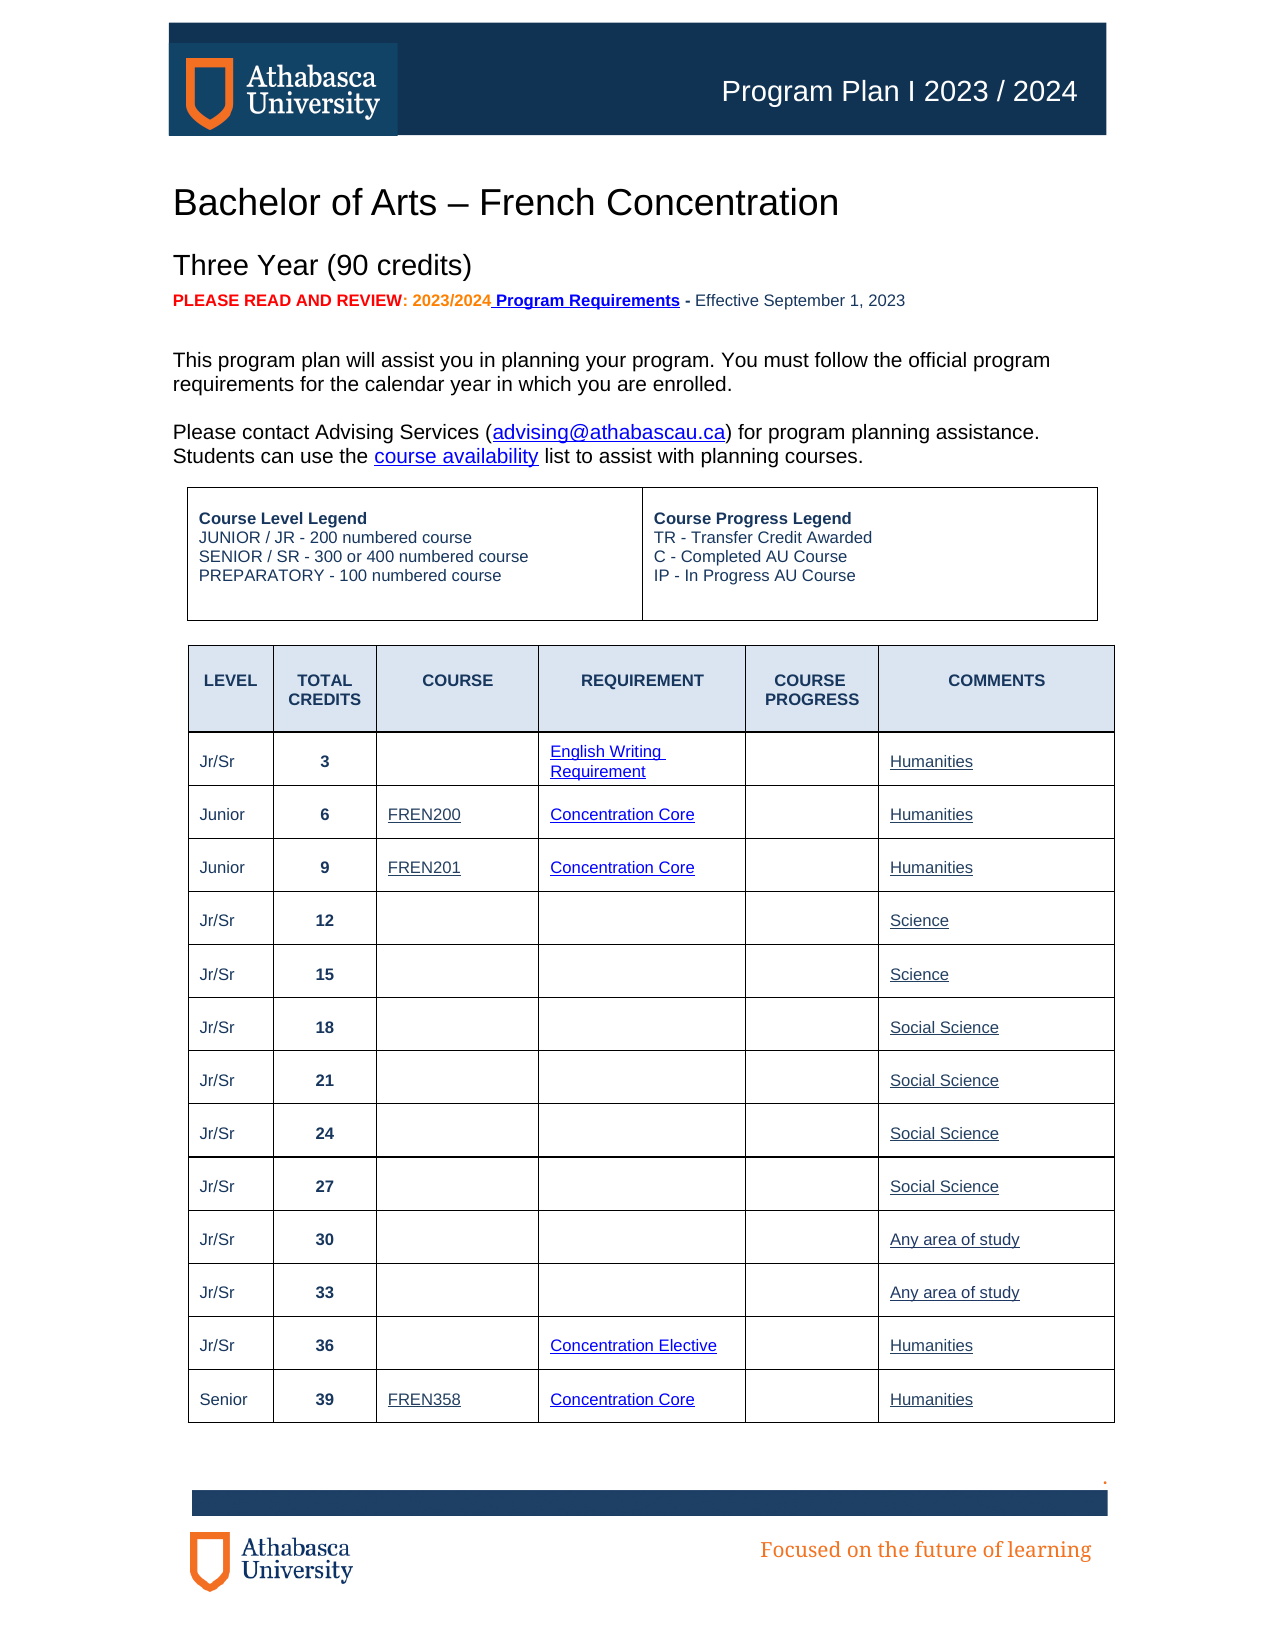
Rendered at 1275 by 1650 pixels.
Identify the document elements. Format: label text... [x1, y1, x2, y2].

table_cell Jr/Sr [189, 1104, 273, 1156]
table_cell Humanities [879, 786, 1114, 838]
table_cell Jr/Sr [189, 945, 273, 997]
table_cell [539, 892, 745, 944]
table_cell Science [879, 945, 1114, 997]
table_header COURSE PROGRESS [746, 646, 878, 731]
table_cell [539, 1051, 745, 1103]
table_header LEVEL [189, 646, 273, 731]
table_header Course Progress Legend TR - Transfer Credit Awarded C - Completed AU Course IP - In Progress AU Course [643, 488, 1097, 619]
table_header Course Level Legend JUNIOR / JR - 200 numbered course SENIOR / SR - 300 or 400 numbered course PREPARATORY - 100 numbered course [188, 488, 642, 619]
table_cell Concentration Core [539, 839, 745, 891]
table_cell [377, 733, 538, 784]
table_cell Jr/Sr [189, 1264, 273, 1316]
table_cell Jr/Sr [189, 892, 273, 944]
table_cell Jr/Sr [189, 1051, 273, 1103]
table_cell [746, 945, 878, 997]
table_cell [539, 945, 745, 997]
table_cell English Writing Requirement [539, 733, 745, 784]
table_cell [746, 892, 878, 944]
table_cell [746, 1104, 878, 1156]
table_cell Any area of study [879, 1211, 1114, 1263]
table_cell Humanities [879, 1317, 1114, 1369]
table_cell 39 [274, 1370, 376, 1422]
table_cell Humanities [879, 733, 1114, 784]
text This program plan will assist you in planning your program. You must follow the official program requirements for the calendar year in which you are enrolled. Please contact Advising Services (advising@athabascau.ca) for program planning assistance. Students can use the course availability list to assist with planning courses. [173, 329, 1107, 468]
table_cell [539, 1158, 745, 1209]
table_cell 12 [274, 892, 376, 944]
table_cell [377, 1211, 538, 1263]
table_cell Science [879, 892, 1114, 944]
table_cell 33 [274, 1264, 376, 1316]
table_cell [377, 1051, 538, 1103]
table_cell Social Science [879, 1051, 1114, 1103]
table_cell Concentration Core [539, 1370, 745, 1422]
table_cell Senior [189, 1370, 273, 1422]
table_cell [377, 1104, 538, 1156]
table_cell [377, 945, 538, 997]
table_cell 3 [274, 733, 376, 784]
table_cell 24 [274, 1104, 376, 1156]
table_cell [746, 733, 878, 784]
subtitle Three Year (90 credits) [173, 248, 1107, 282]
picture [192, 1490, 1108, 1516]
table_cell FREN201 [377, 839, 538, 891]
table_cell [746, 1317, 878, 1369]
table_cell Jr/Sr [189, 733, 273, 784]
table_cell [746, 1264, 878, 1316]
table_header COMMENTS [879, 646, 1114, 731]
table_cell Jr/Sr [189, 1211, 273, 1263]
table_cell [746, 786, 878, 838]
table_cell Junior [189, 786, 273, 838]
table_cell Humanities [879, 839, 1114, 891]
picture [168, 43, 398, 136]
table_cell Jr/Sr [189, 998, 273, 1050]
table_cell 9 [274, 839, 376, 891]
table_cell 36 [274, 1317, 376, 1369]
table_cell [377, 1158, 538, 1209]
table_cell [539, 1264, 745, 1316]
table_cell Jr/Sr [189, 1158, 273, 1209]
table_cell Any area of study [879, 1264, 1114, 1316]
table_cell 30 [274, 1211, 376, 1263]
table_cell Social Science [879, 998, 1114, 1050]
text PLEASE READ AND REVIEW: 2023/2024 Program Requirements - Effective September 1, 2023 [173, 288, 1107, 310]
table_cell [746, 1051, 878, 1103]
table_cell [746, 1211, 878, 1263]
table_cell 15 [274, 945, 376, 997]
table_cell [377, 892, 538, 944]
table_header COURSE [377, 646, 538, 731]
table_cell Social Science [879, 1158, 1114, 1209]
table_cell 27 [274, 1158, 376, 1209]
table_cell 6 [274, 786, 376, 838]
table_cell [539, 1104, 745, 1156]
table_cell [539, 1211, 745, 1263]
table_cell Concentration Core [539, 786, 745, 838]
table_cell Junior [189, 839, 273, 891]
table_header TOTAL CREDITS [274, 646, 376, 731]
table_cell [377, 1317, 538, 1369]
table_cell [746, 1158, 878, 1209]
table_cell FREN358 [377, 1370, 538, 1422]
table_cell Concentration Elective [539, 1317, 745, 1369]
picture [187, 1528, 357, 1596]
table_cell Jr/Sr [189, 1317, 273, 1369]
table_cell Humanities [879, 1370, 1114, 1422]
table_cell FREN200 [377, 786, 538, 838]
table_cell [746, 998, 878, 1050]
table_cell 18 [274, 998, 376, 1050]
table_cell [746, 1370, 878, 1422]
table_header REQUIREMENT [539, 646, 745, 731]
table_cell [377, 998, 538, 1050]
table_cell [746, 839, 878, 891]
subtitle Bachelor of Arts – French Concentration [173, 180, 1107, 223]
table_cell [539, 998, 745, 1050]
table_cell Social Science [879, 1104, 1114, 1156]
table_cell [377, 1264, 538, 1316]
table_cell 21 [274, 1051, 376, 1103]
